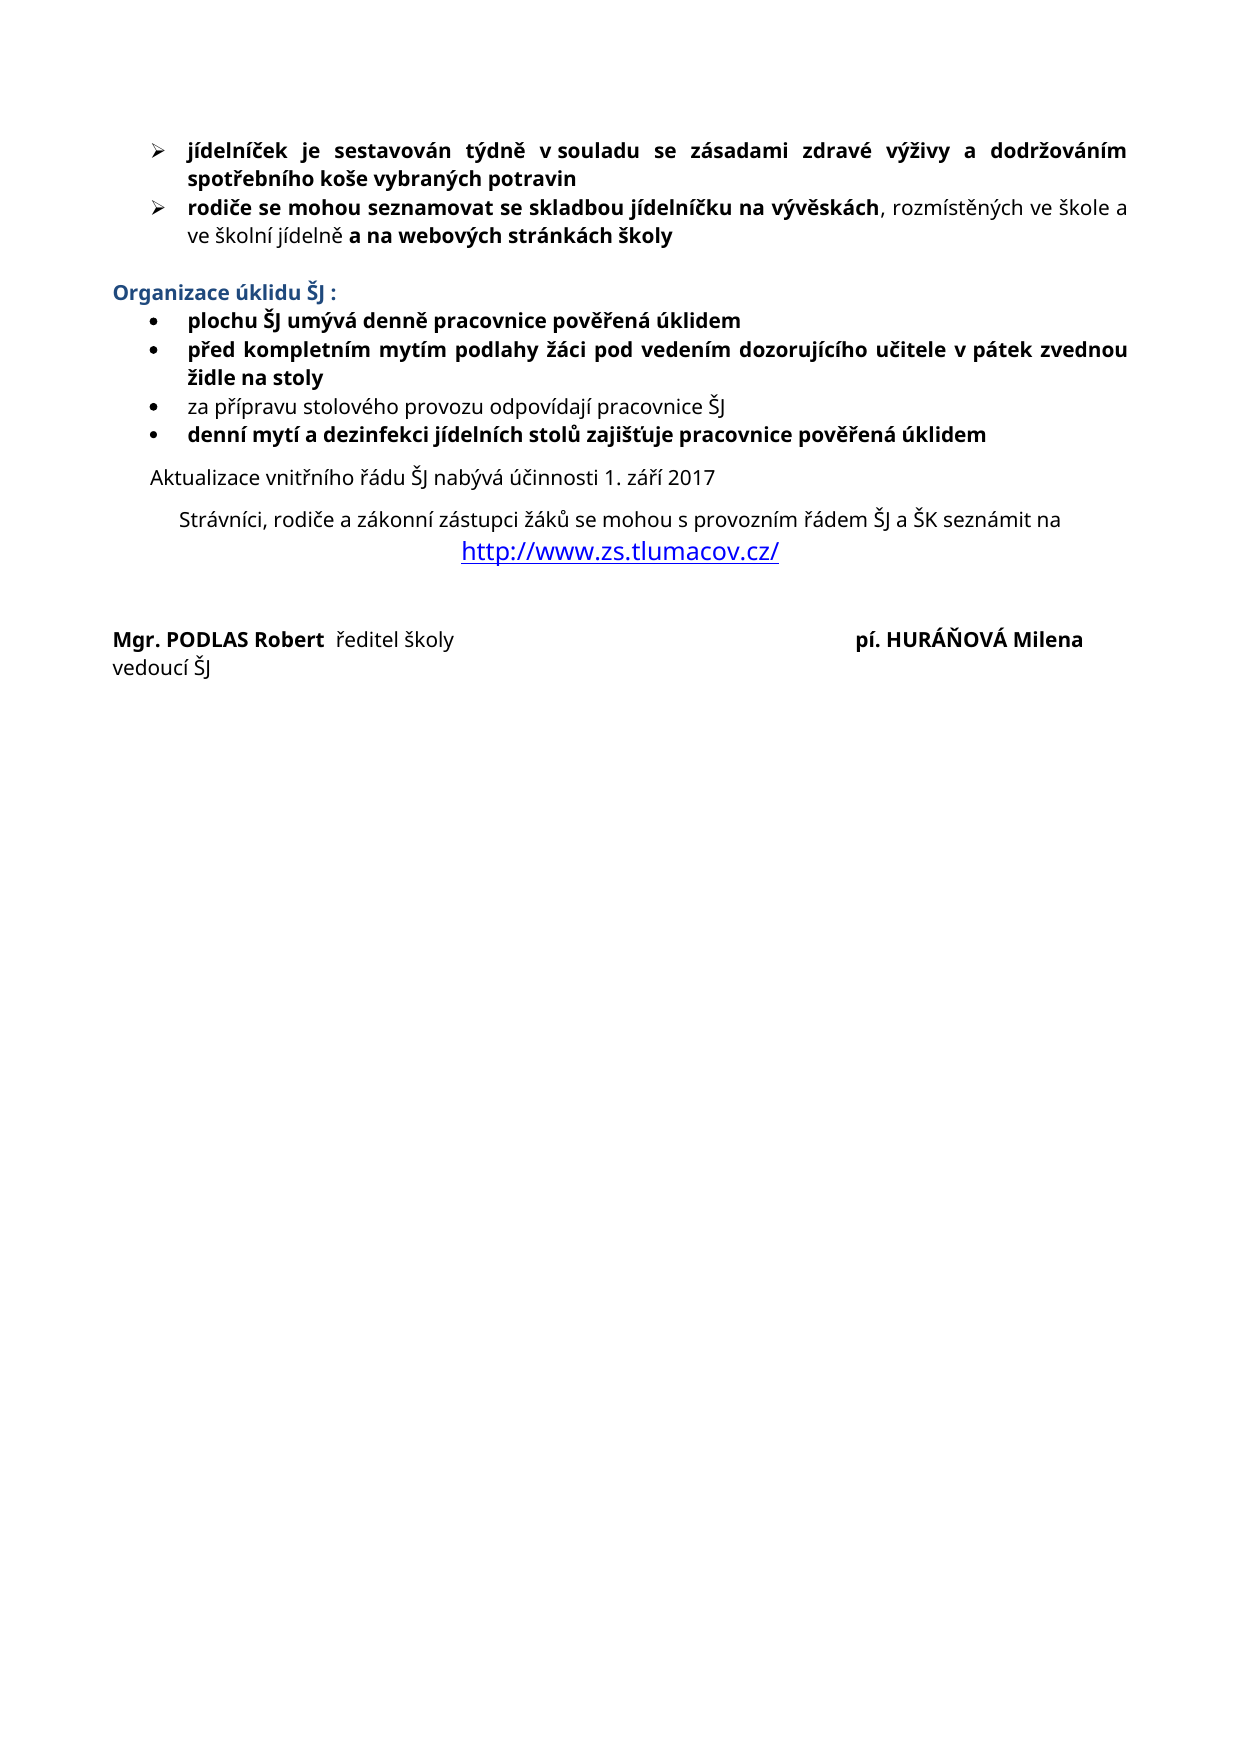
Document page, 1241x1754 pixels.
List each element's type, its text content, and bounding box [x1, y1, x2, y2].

list plochu ŠJ umývá denně pracovnice pověřená úklidem [150, 306, 1128, 335]
list před kompletním mytím podlahy žáci pod vedením dozorujícího učitele v pátek zvednou židle na stoly [150, 335, 1128, 392]
list denní mytí a dezinfekci jídelních stolů zajišťuje pracovnice pověřená úklidem [150, 420, 1128, 449]
text Aktualizace vnitřního řádu ŠJ nabývá účinnosti 1. září 2017 [150, 463, 1128, 491]
text Mgr. PODLAS Robert ředitel školy pí. HURÁŇOVÁ Milena vedoucí ŠJ [112, 625, 1128, 682]
text Organizace úklidu ŠJ : [112, 278, 1128, 306]
text Strávníci, rodiče a zákonní zástupci žáků se mohou s provozním řádem ŠJ a ŠK seznámit na http://www.zs.tlumacov.cz/ [112, 505, 1128, 568]
list rodiče se mohou seznamovat se skladbou jídelníčku na vývěskách, rozmístěných ve škole a ve školní jídelně a na webových stránkách školy [150, 193, 1128, 249]
list jídelníček je sestavován týdně v souladu se zásadami zdravé výživy a dodržováním spotřebního koše vybraných potravin [150, 136, 1128, 193]
list za přípravu stolového provozu odpovídají pracovnice ŠJ [150, 392, 1128, 420]
